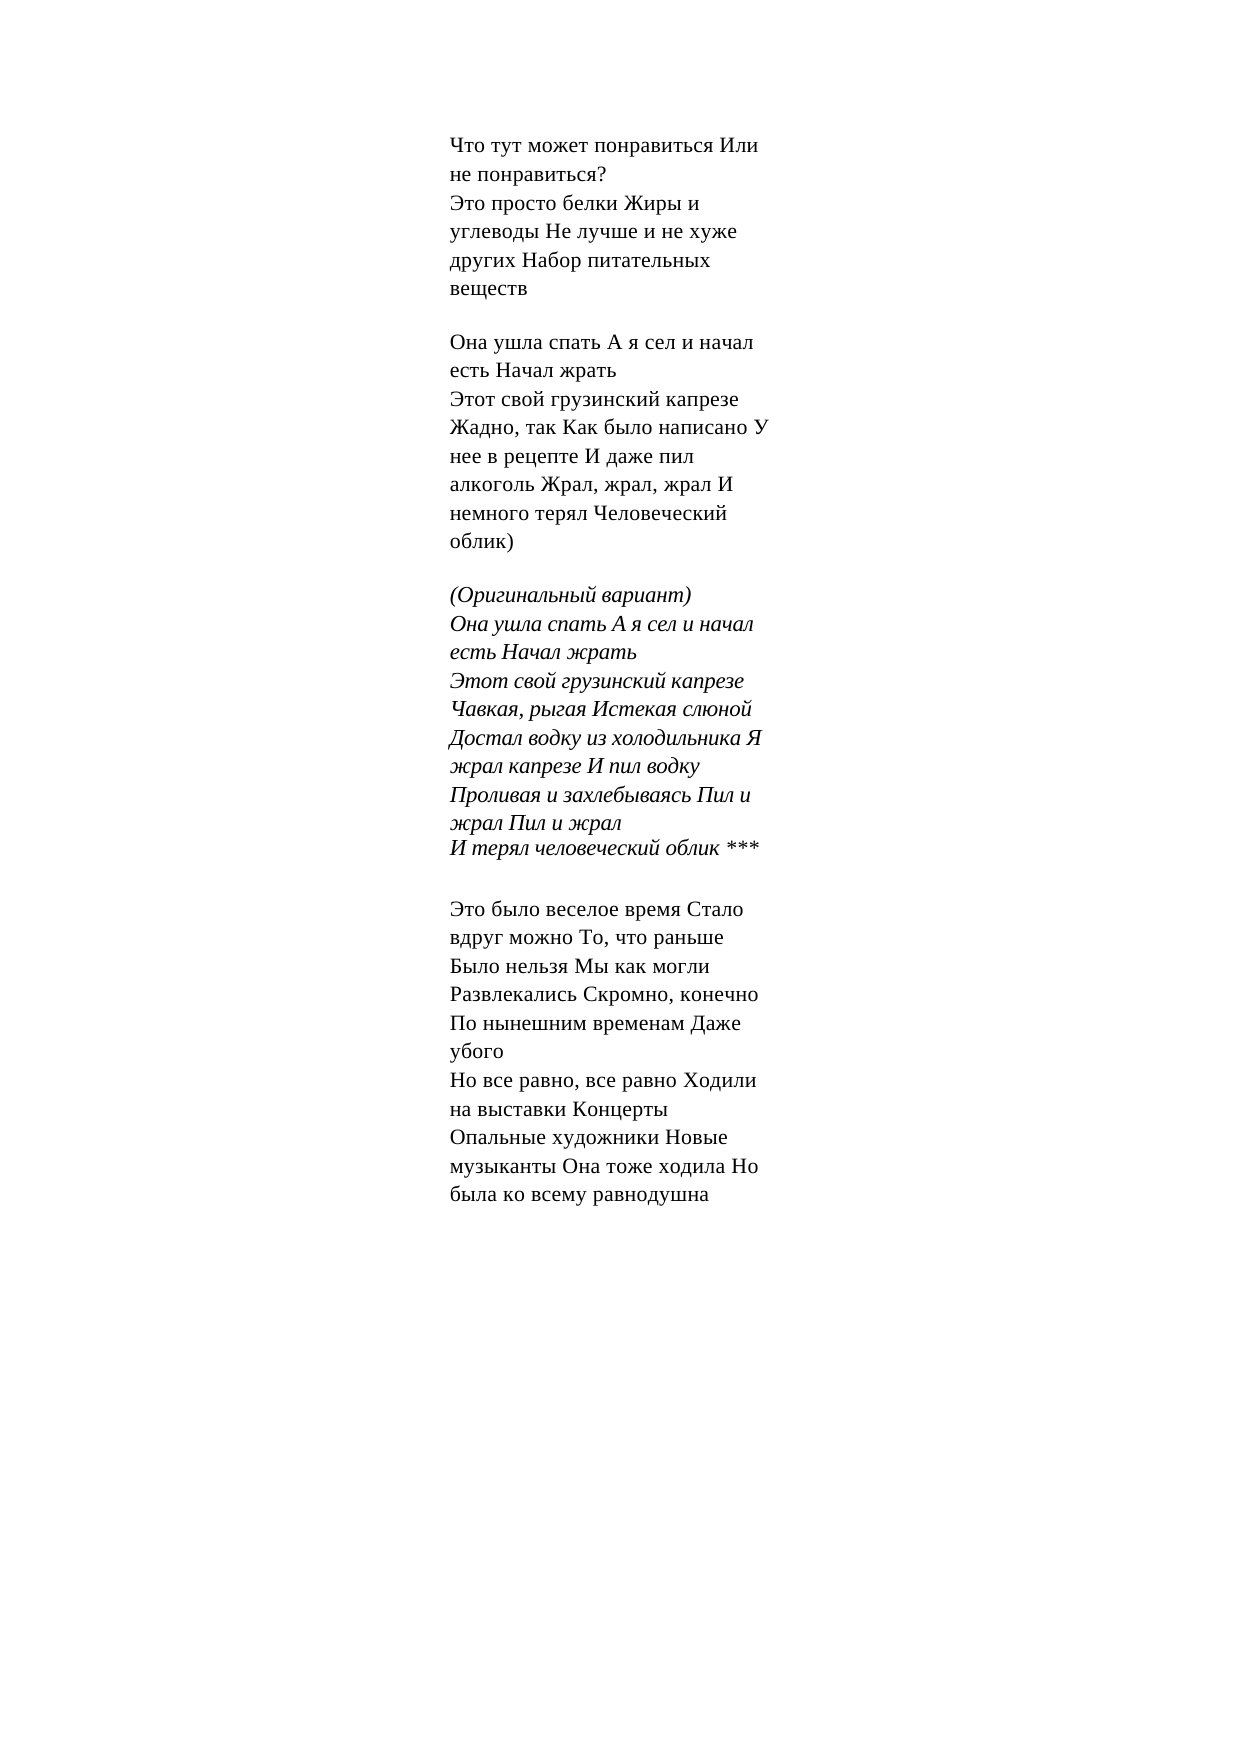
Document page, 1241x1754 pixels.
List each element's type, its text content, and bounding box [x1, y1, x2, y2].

text Проливая и захлебываясь Пил и жрал Пил и жрал [449, 779, 773, 837]
text Это просто белки Жиры и углеводы Не лучше и не хуже других Набор питательных веществ [449, 187, 773, 301]
text (Оригинальный вариант) [449, 580, 798, 608]
text Она ушла спать А я сел и начал есть Начал жрать [449, 608, 773, 665]
text Опальные художники Новые музыканты Она тоже ходила Но была ко всему равнодушна [449, 1122, 773, 1207]
text Этот свой грузинский капрезе Чавкая, рыгая Истекая слюной Достал водку из холодильника Я жрал капрезе И пил водку [449, 665, 773, 779]
text Она ушла спать А я сел и начал есть Начал жрать [449, 326, 773, 383]
text Что тут может понравиться Или не понравиться? [449, 129, 773, 187]
text Это было веселое время Стало вдруг можно То, что раньше Было нельзя Мы как могли Развлекались Скромно, конечно По нынешним временам Даже убого [449, 893, 773, 1064]
text И терял человеческий облик *** [449, 837, 773, 859]
text Этот свой грузинский капрезе Жадно, так Как было написано У нее в рецепте И даже пил алкоголь Жрал, жрал, жрал И немного терял Человеческий облик) [449, 383, 773, 555]
text Но все равно, все равно Ходили на выставки Концерты [449, 1064, 773, 1122]
